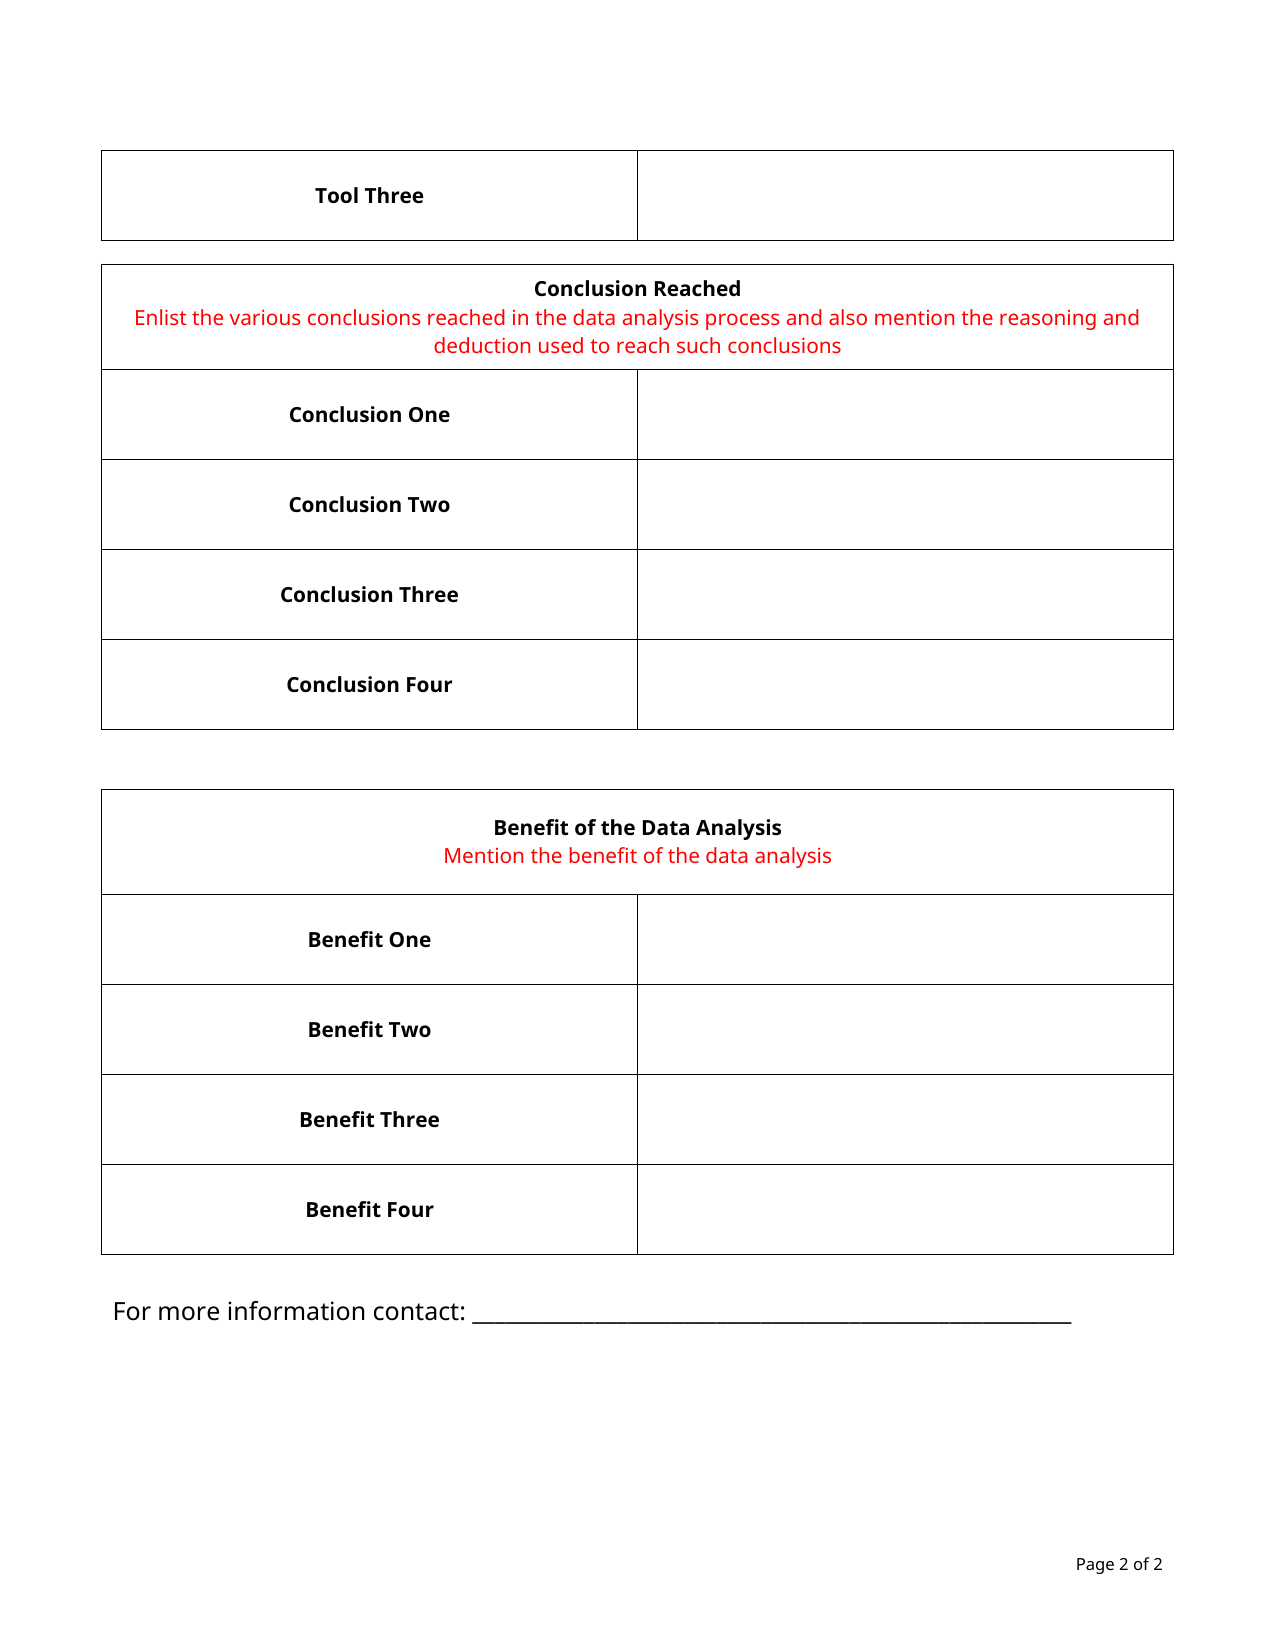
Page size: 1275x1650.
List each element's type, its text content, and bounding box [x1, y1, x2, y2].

table_cell [638, 550, 1173, 639]
table_cell Conclusion Two [102, 460, 637, 549]
table_cell [638, 895, 1173, 983]
table_cell Conclusion Three [102, 550, 637, 639]
table_cell [638, 985, 1173, 1073]
table_cell Benefit Four [102, 1165, 637, 1253]
table_cell [638, 1075, 1173, 1163]
table_cell [638, 640, 1173, 729]
table_cell Conclusion One [102, 370, 637, 459]
table_cell [638, 460, 1173, 549]
table_cell [638, 151, 1173, 240]
table_cell Tool Three [102, 151, 637, 240]
table_cell Benefit One [102, 895, 637, 983]
table_cell Benefit Two [102, 985, 637, 1073]
table_cell Conclusion Four [102, 640, 637, 729]
table_header Benefit of the Data Analysis Mention the benefit of the data analysis [102, 790, 1173, 893]
table_cell [638, 370, 1173, 459]
table_header Conclusion Reached Enlist the various conclusions reached in the data analysis process and also mention the reasoning and deduction used to reach such conclusions [102, 265, 1173, 369]
table_cell [638, 1165, 1173, 1253]
text For more information contact: ______________________________________________________ [112, 1294, 1162, 1328]
table_cell Benefit Three [102, 1075, 637, 1163]
